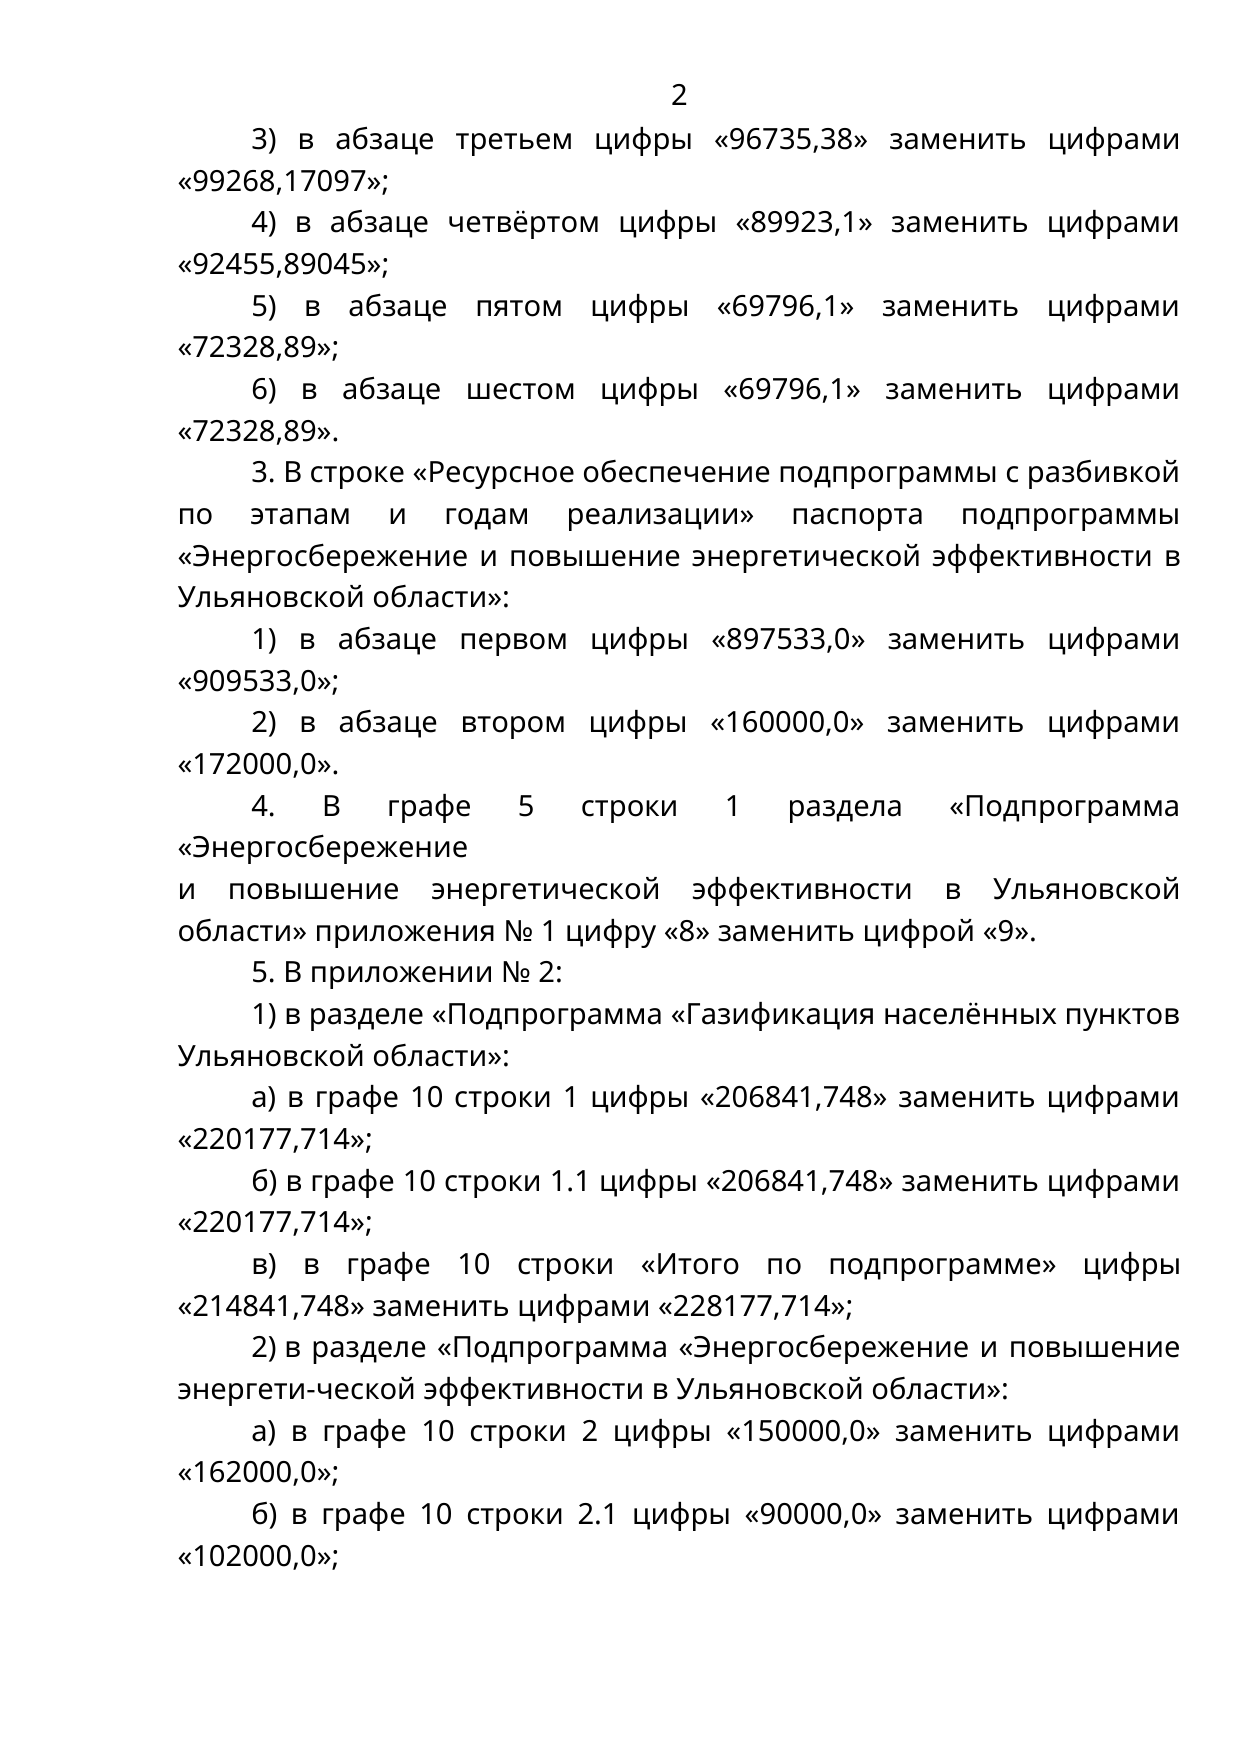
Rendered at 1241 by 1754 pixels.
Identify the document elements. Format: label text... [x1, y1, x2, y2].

text а) в графе 10 строки 2 цифры «150000,0» заменить цифрами «162000,0»; [177, 1410, 1181, 1491]
text 2) в разделе «Подпрограмма «Энергосбережение и повышение энергети-ческой эффективности в Ульяновской области»: [177, 1326, 1181, 1408]
text 3. В строке «Ресурсное обеспечение подпрограммы с разбивкой по этапам и годам реализации» паспорта подпрограммы «Энергосбережение и повышение энергетической эффективности в Ульяновской области»: [177, 451, 1181, 616]
text в) в графе 10 строки «Итого по подпрограмме» цифры «214841,748» заменить цифрами «228177,714»; [177, 1243, 1181, 1324]
text а) в графе 10 строки 1 цифры «206841,748» заменить цифрами «220177,714»; [177, 1076, 1181, 1158]
text 5) в абзаце пятом цифры «69796,1» заменить цифрами «72328,89»; [177, 285, 1181, 366]
text 1) в разделе «Подпрограмма «Газификация населённых пунктов Ульяновской области»: [177, 993, 1181, 1074]
text б) в графе 10 строки 1.1 цифры «206841,748» заменить цифрами «220177,714»; [177, 1160, 1181, 1241]
text 4. В графе 5 строки 1 раздела «Подпрограмма «Энергосбережение и повышение энергетической эффективности в Ульяновской области» приложения № 1 цифру «8» заменить цифрой «9». [177, 785, 1181, 949]
text 4) в абзаце четвёртом цифры «89923,1» заменить цифрами «92455,89045»; [177, 201, 1181, 283]
text 3) в абзаце третьем цифры «96735,38» заменить цифрами «99268,17097»; [177, 118, 1181, 199]
text 1) в абзаце первом цифры «897533,0» заменить цифрами «909533,0»; [177, 618, 1181, 699]
text 5. В приложении № 2: [177, 951, 1181, 991]
text 2) в абзаце втором цифры «160000,0» заменить цифрами «172000,0». [177, 701, 1181, 783]
text б) в графе 10 строки 2.1 цифры «90000,0» заменить цифрами «102000,0»; [177, 1493, 1181, 1574]
text 6) в абзаце шестом цифры «69796,1» заменить цифрами «72328,89». [177, 368, 1181, 449]
